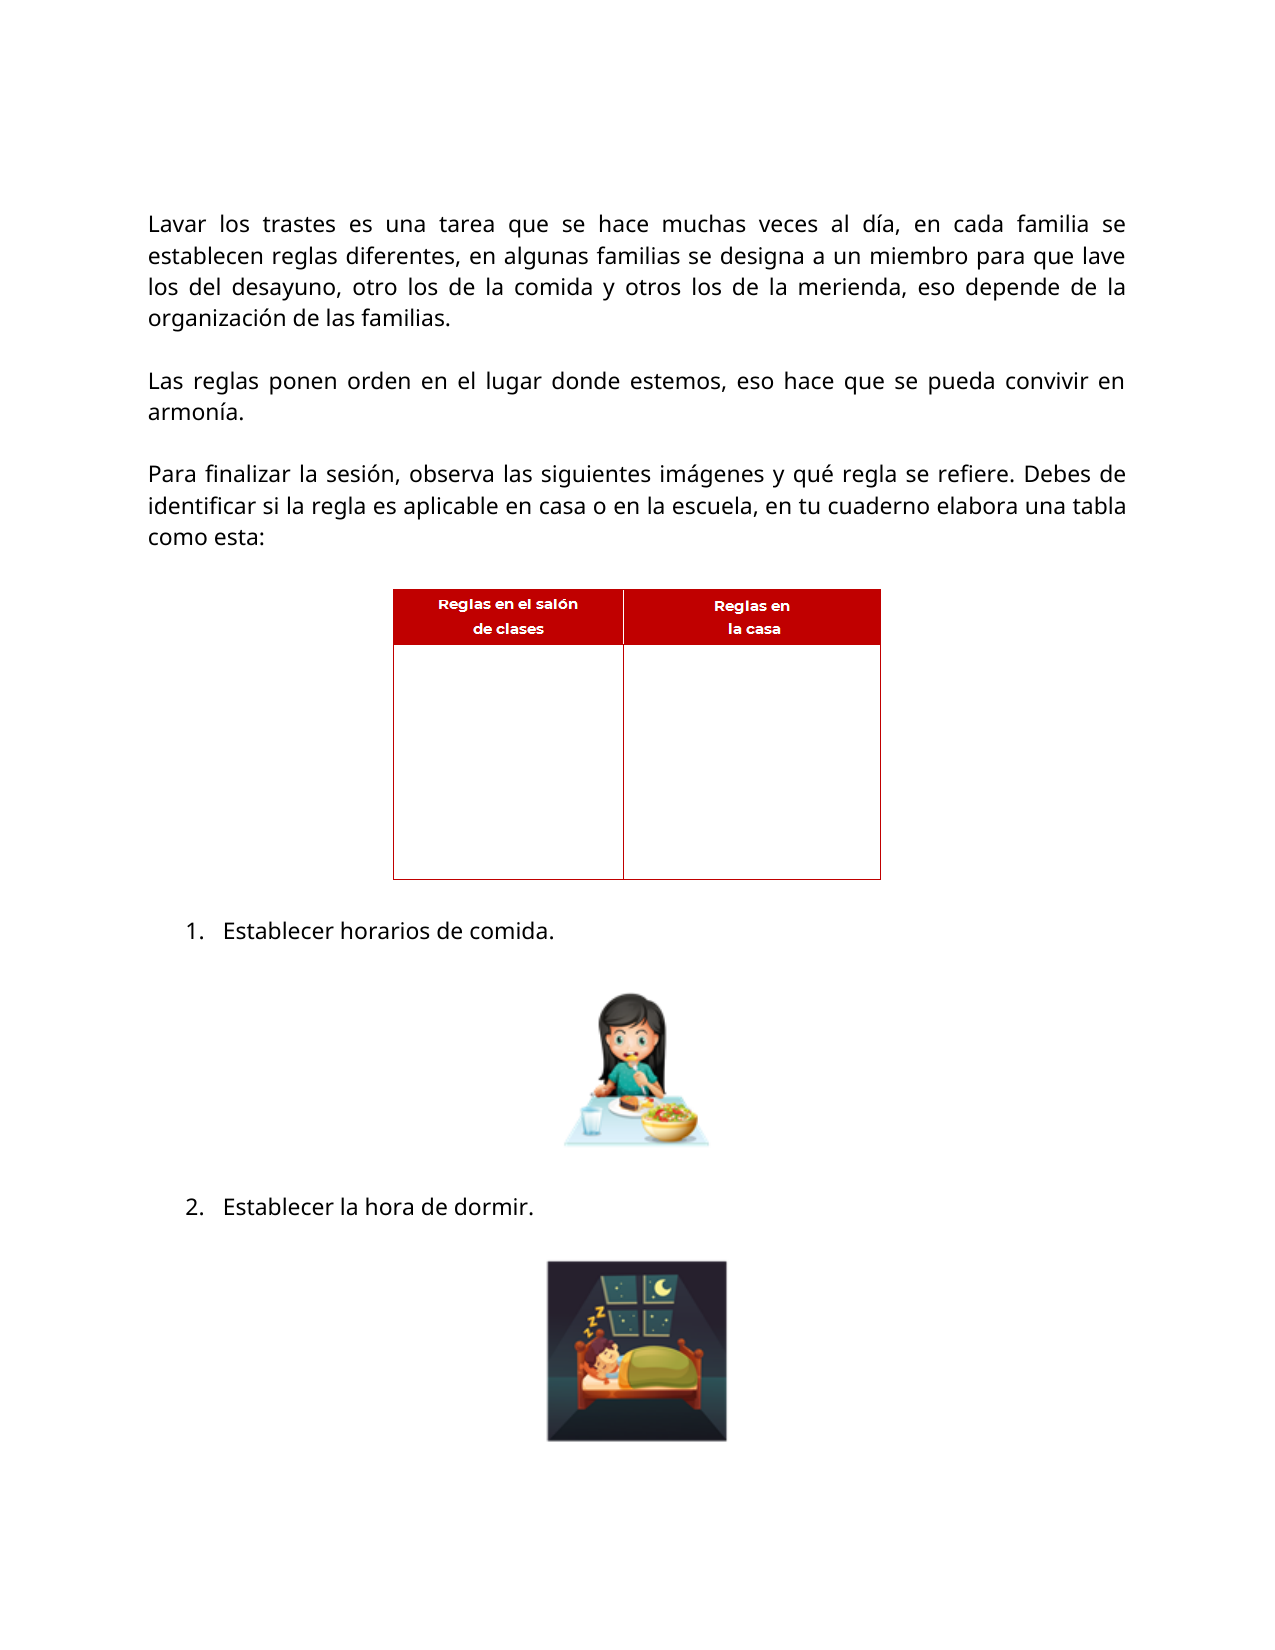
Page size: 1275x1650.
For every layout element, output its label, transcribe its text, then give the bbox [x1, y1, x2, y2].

list Lavar los trastes es una tarea que se hace muchas veces al día, en cada familia se establecen reglas diferentes, en algunas familias se designa a un miembro para que lave los del desayuno, otro los de la comida y otros los de la merienda, eso depende de la organización de las familias. [148, 208, 1127, 333]
picture [533, 977, 742, 1160]
list Establecer la hora de dormir. [185, 1191, 1127, 1222]
picture [388, 583, 887, 884]
list Para finalizar la sesión, observa las siguientes imágenes y qué regla se refiere. Debes de identificar si la regla es aplicable en casa o en la escuela, en tu cuaderno elabora una tabla como esta: [148, 458, 1127, 552]
list Establecer horarios de comida. [185, 915, 1127, 946]
picture [528, 1253, 747, 1449]
list Las reglas ponen orden en el lugar donde estemos, eso hace que se pueda convivir en armonía. [148, 365, 1127, 427]
